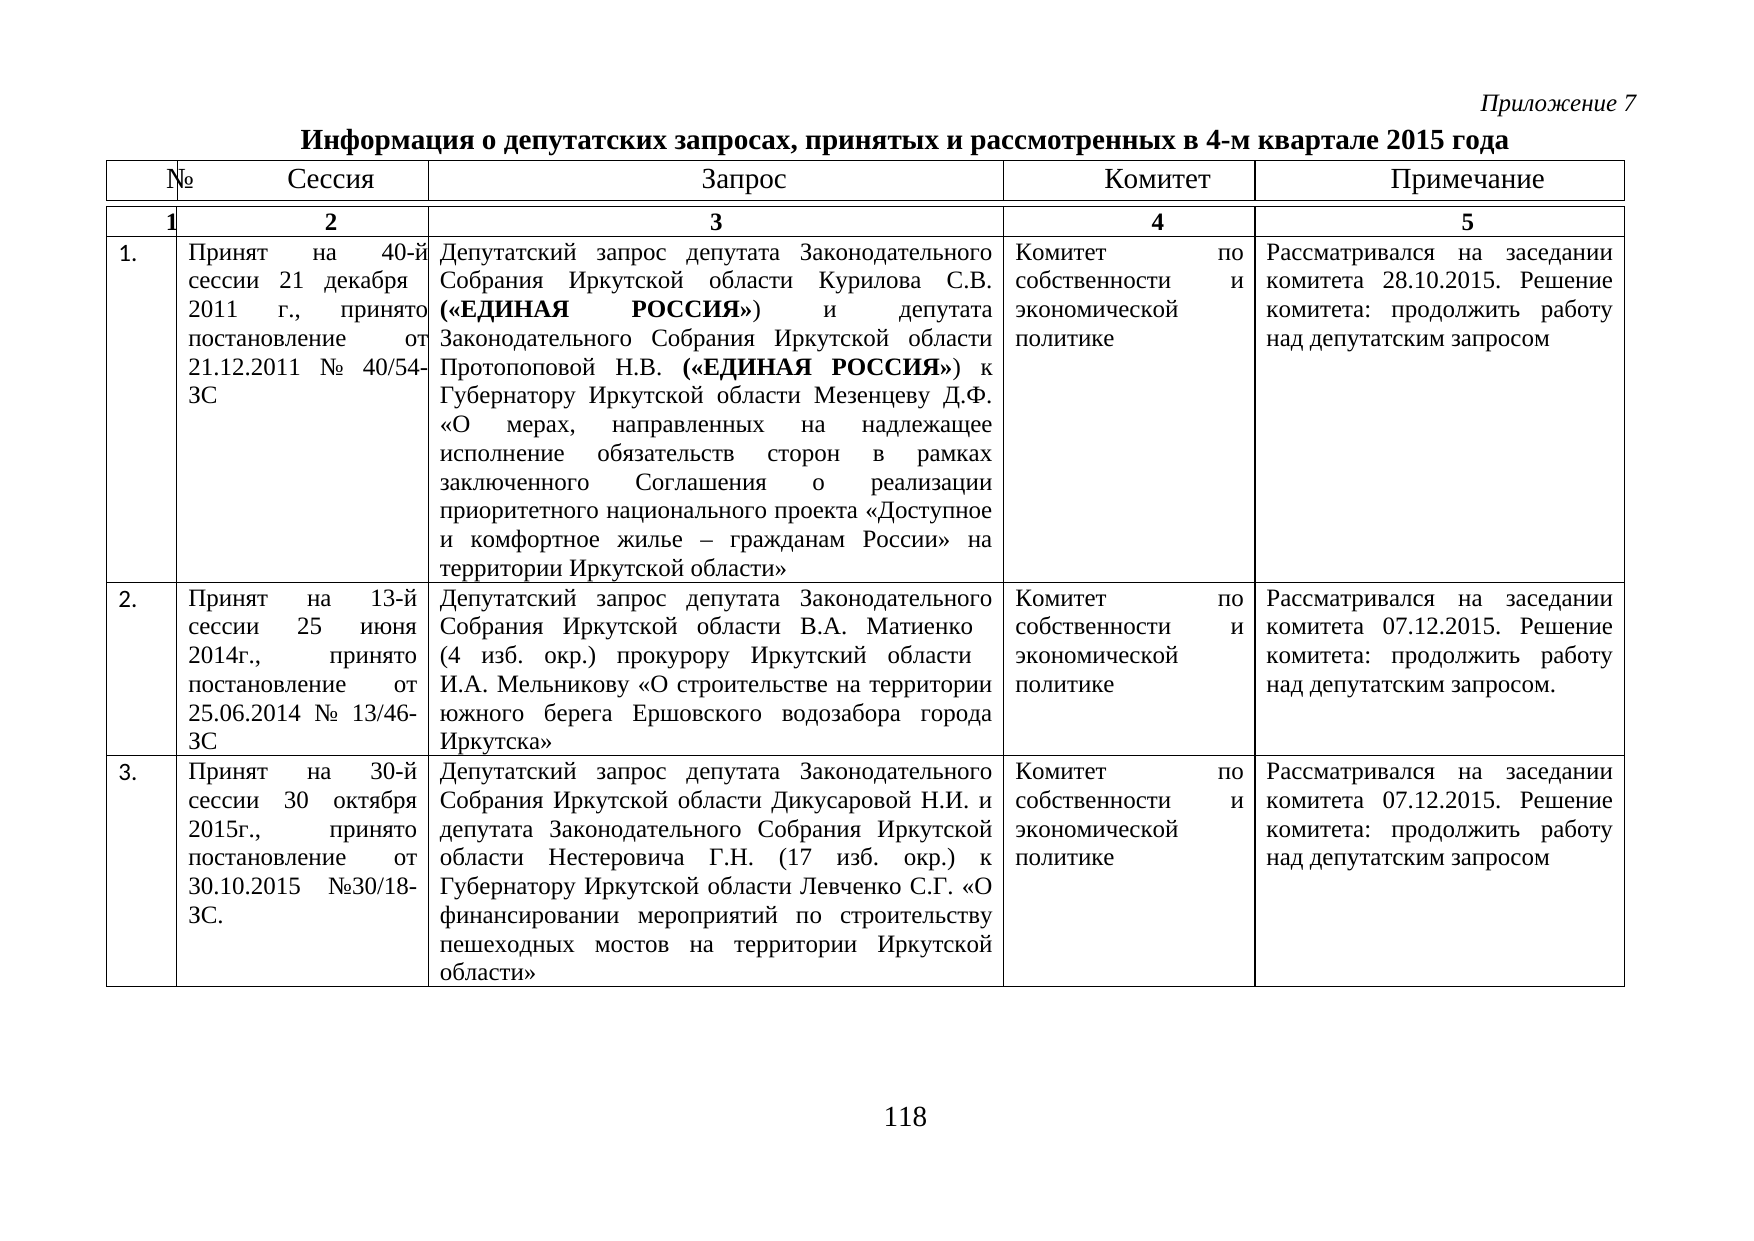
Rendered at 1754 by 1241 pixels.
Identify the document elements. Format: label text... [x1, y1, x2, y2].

table_cell Принят на 30-й сессии 30 октября 2015г., принято постановление от 30.10.2015 №30/18-ЗС. [177, 756, 428, 986]
table_cell Комитет по собственности и экономической политике [1004, 237, 1254, 582]
table_header 2 [177, 207, 428, 236]
table_header Примечание [1256, 161, 1624, 200]
table_cell Рассматривался на заседании комитета 07.12.2015. Решение комитета: продолжить работу над депутатским запросом. [1256, 583, 1624, 755]
table_header Комитет [1004, 161, 1254, 200]
table_cell Комитет по собственности и экономической политике [1004, 583, 1254, 755]
table_header № [107, 161, 177, 200]
table_cell [107, 237, 176, 582]
table_header Сессия [178, 161, 428, 200]
text Информация о депутатских запросах, принятых и рассмотренных в 4-м квартале 2015 года [118, 122, 1636, 156]
table_cell Принят на 13-й сессии 25 июня 2014г., принято постановление от 25.06.2014 № 13/46-ЗС [177, 583, 428, 755]
table_header 1 [107, 207, 176, 236]
table_header 3 [429, 207, 1003, 236]
table_cell Депутатский запрос депутата Законодательного Собрания Иркутской области Курилова С.В. («ЕДИНАЯ РОССИЯ») и депутата Законодательного Собрания Иркутской области Протопоповой Н.В. («ЕДИНАЯ РОССИЯ») к Губернатору Иркутской области Мезенцеву Д.Ф. «О мерах, направленных на надлежащее исполнение обязательств сторон в рамках заключенного Соглашения о реализации приоритетного национального проекта «Доступное и комфортное жилье – гражданам России» на территории Иркутской области» [429, 237, 1003, 582]
table_header Запрос [429, 161, 1003, 200]
table_cell Депутатский запрос депутата Законодательного Собрания Иркутской области Дикусаровой Н.И. и депутата Законодательного Собрания Иркутской области Нестеровича Г.Н. (17 изб. окр.) к Губернатору Иркутской области Левченко С.Г. «О финансировании мероприятий по строительству пешеходных мостов на территории Иркутской области» [429, 756, 1003, 986]
table_header 4 [1004, 207, 1254, 236]
table_cell Рассматривался на заседании комитета 07.12.2015. Решение комитета: продолжить работу над депутатским запросом [1256, 756, 1624, 986]
text Приложение 7 [118, 88, 1636, 117]
table_header 5 [1256, 207, 1624, 236]
table_cell [107, 756, 176, 986]
table_cell Рассматривался на заседании комитета 28.10.2015. Решение комитета: продолжить работу над депутатским запросом [1256, 237, 1624, 582]
table_cell [107, 583, 176, 755]
table_cell Принят на 40-й сессии 21 декабря 2011 г., принято постановление от 21.12.2011 № 40/54-ЗС [177, 237, 428, 582]
table_cell Депутатский запрос депутата Законодательного Собрания Иркутской области В.А. Матиенко (4 изб. окр.) прокурору Иркутский области И.А. Мельникову «О строительстве на территории южного берега Ершовского водозабора города Иркутска» [429, 583, 1003, 755]
table_cell Комитет по собственности и экономической политике [1004, 756, 1254, 986]
